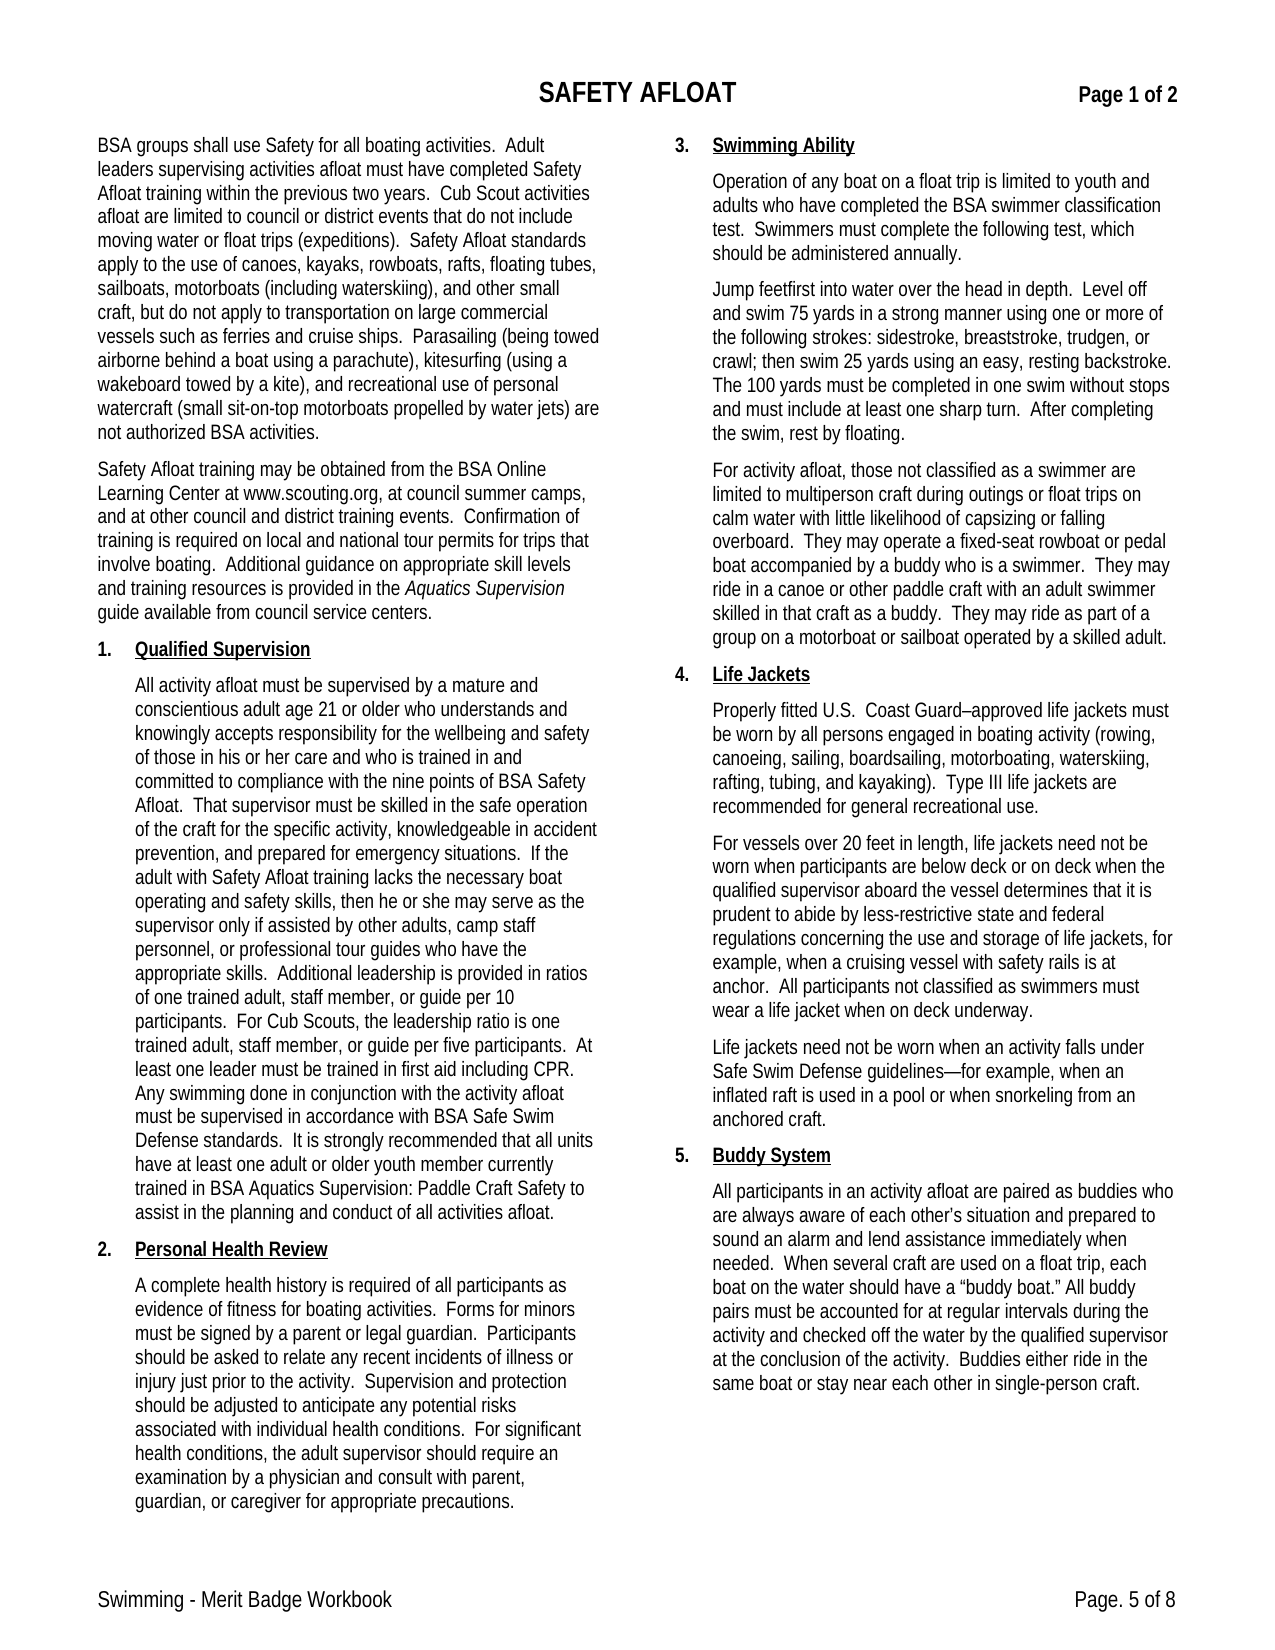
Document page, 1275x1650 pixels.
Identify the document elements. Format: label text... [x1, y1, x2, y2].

text Properly fitted U.S. Coast Guard–approved life jackets must be worn by all persons engaged in boating activity (rowing, canoeing, sailing, boardsailing, motorboating, waterskiing, rafting, tubing, and kayaking). Type III life jackets are recommended for general recreational use. [712, 698, 1177, 818]
text A complete health history is required of all participants as evidence of fitness for boating activities. Forms for minors must be signed by a parent or legal guardian. Participants should be asked to relate any recent incidents of illness or injury just prior to the activity. Supervision and protection should be adjusted to anticipate any potential risks associated with individual health conditions. For significant health conditions, the adult supervisor should require an examination by a physician and consult with parent, guardian, or caregiver for appropriate precautions. [135, 1273, 600, 1513]
list Swimming Ability [675, 132, 1177, 156]
text BSA groups shall use Safety for all boating activities. Adult leaders supervising activities afloat must have completed Safety Afloat training within the previous two years. Cub Scout activities afloat are limited to council or district events that do not include moving water or float trips (expeditions). Safety Afloat standards apply to the use of canoes, kayaks, rowboats, rafts, floating tubes, sailboats, motorboats (including waterskiing), and other small craft, but do not apply to transportation on large commercial vessels such as ferries and cruise ships. Parasailing (being towed airborne behind a boat using a parachute), kitesurfing (using a wakeboard towed by a kite), and recreational use of personal watercraft (small sit-on-top motorboats propelled by water jets) are not authorized BSA activities. [97, 132, 600, 444]
list Personal Health Review [97, 1237, 600, 1261]
text Jump feetfirst into water over the head in depth. Level off and swim 75 yards in a strong manner using one or more of the following strokes: sidestroke, breaststroke, trudgen, or crawl; then swim 25 yards using an easy, resting backstroke. The 100 yards must be completed in one swim without stops and must include at least one sharp turn. After completing the swim, rest by floating. [712, 277, 1177, 445]
list Qualified Supervision [97, 637, 600, 661]
text Life jackets need not be worn when an activity falls under Safe Swim Defense guidelines—for example, when an inflated raft is used in a pool or when snorkeling from an anchored craft. [712, 1034, 1177, 1130]
text Operation of any boat on a float trip is limited to youth and adults who have completed the BSA swimmer classification test. Swimmers must complete the following test, which should be administered annually. [712, 169, 1177, 265]
text For activity afloat, those not classified as a swimmer are limited to multiperson craft during outings or float trips on calm water with little likelihood of capsizing or falling overboard. They may operate a fixed-seat rowboat or pedal boat accompanied by a buddy who is a swimmer. They may ride in a canoe or other paddle craft with an adult swimmer skilled in that craft as a buddy. They may ride as part of a group on a motorboat or sailboat operated by a skilled adult. [712, 457, 1177, 649]
text All participants in an activity afloat are paired as buddies who are always aware of each other’s situation and prepared to sound an alarm and lend assistance immediately when needed. When several craft are used on a float trip, each boat on the water should have a “buddy boat.” All buddy pairs must be accounted for at regular intervals during the activity and checked off the water by the qualified supervisor at the conclusion of the activity. Buddies either ride in the same boat or stay near each other in single-person craft. [712, 1179, 1177, 1395]
text For vessels over 20 feet in length, life jackets need not be worn when participants are below deck or on deck when the qualified supervisor aboard the vessel determines that it is prudent to abide by less-restrictive state and federal regulations concerning the use and storage of life jackets, for example, when a cruising vessel with safety rails is at anchor. All participants not classified as swimmers must wear a life jacket when on deck underway. [712, 830, 1177, 1022]
text All activity afloat must be supervised by a mature and conscientious adult age 21 or older who understands and knowingly accepts responsibility for the wellbeing and safety of those in his or her care and who is trained in and committed to compliance with the nine points of BSA Safety Afloat. That supervisor must be skilled in the safe operation of the craft for the specific activity, knowledgeable in accident prevention, and prepared for emergency situations. If the adult with Safety Afloat training lacks the necessary boat operating and safety skills, then he or she may serve as the supervisor only if assisted by other adults, camp staff personnel, or professional tour guides who have the appropriate skills. Additional leadership is provided in ratios of one trained adult, staff member, or guide per 10 participants. For Cub Scouts, the leadership ratio is one trained adult, staff member, or guide per five participants. At least one leader must be trained in first aid including CPR. Any swimming done in conjunction with the activity afloat must be supervised in accordance with BSA Safe Swim Defense standards. It is strongly recommended that all units have at least one adult or older youth member currently trained in BSA Aquatics Supervision: Paddle Craft Safety to assist in the planning and conduct of all activities afloat. [135, 673, 600, 1224]
list Buddy System [675, 1143, 1177, 1167]
list Life Jackets [675, 662, 1177, 686]
text Safety Afloat training may be obtained from the BSA Online Learning Center at www.scouting.org, at council summer camps, and at other council and district training events. Confirmation of training is required on local and national tour permits for trips that involve boating. Additional guidance on appropriate skill levels and training resources is provided in the Aquatics Supervision guide available from council service centers. [97, 456, 600, 624]
